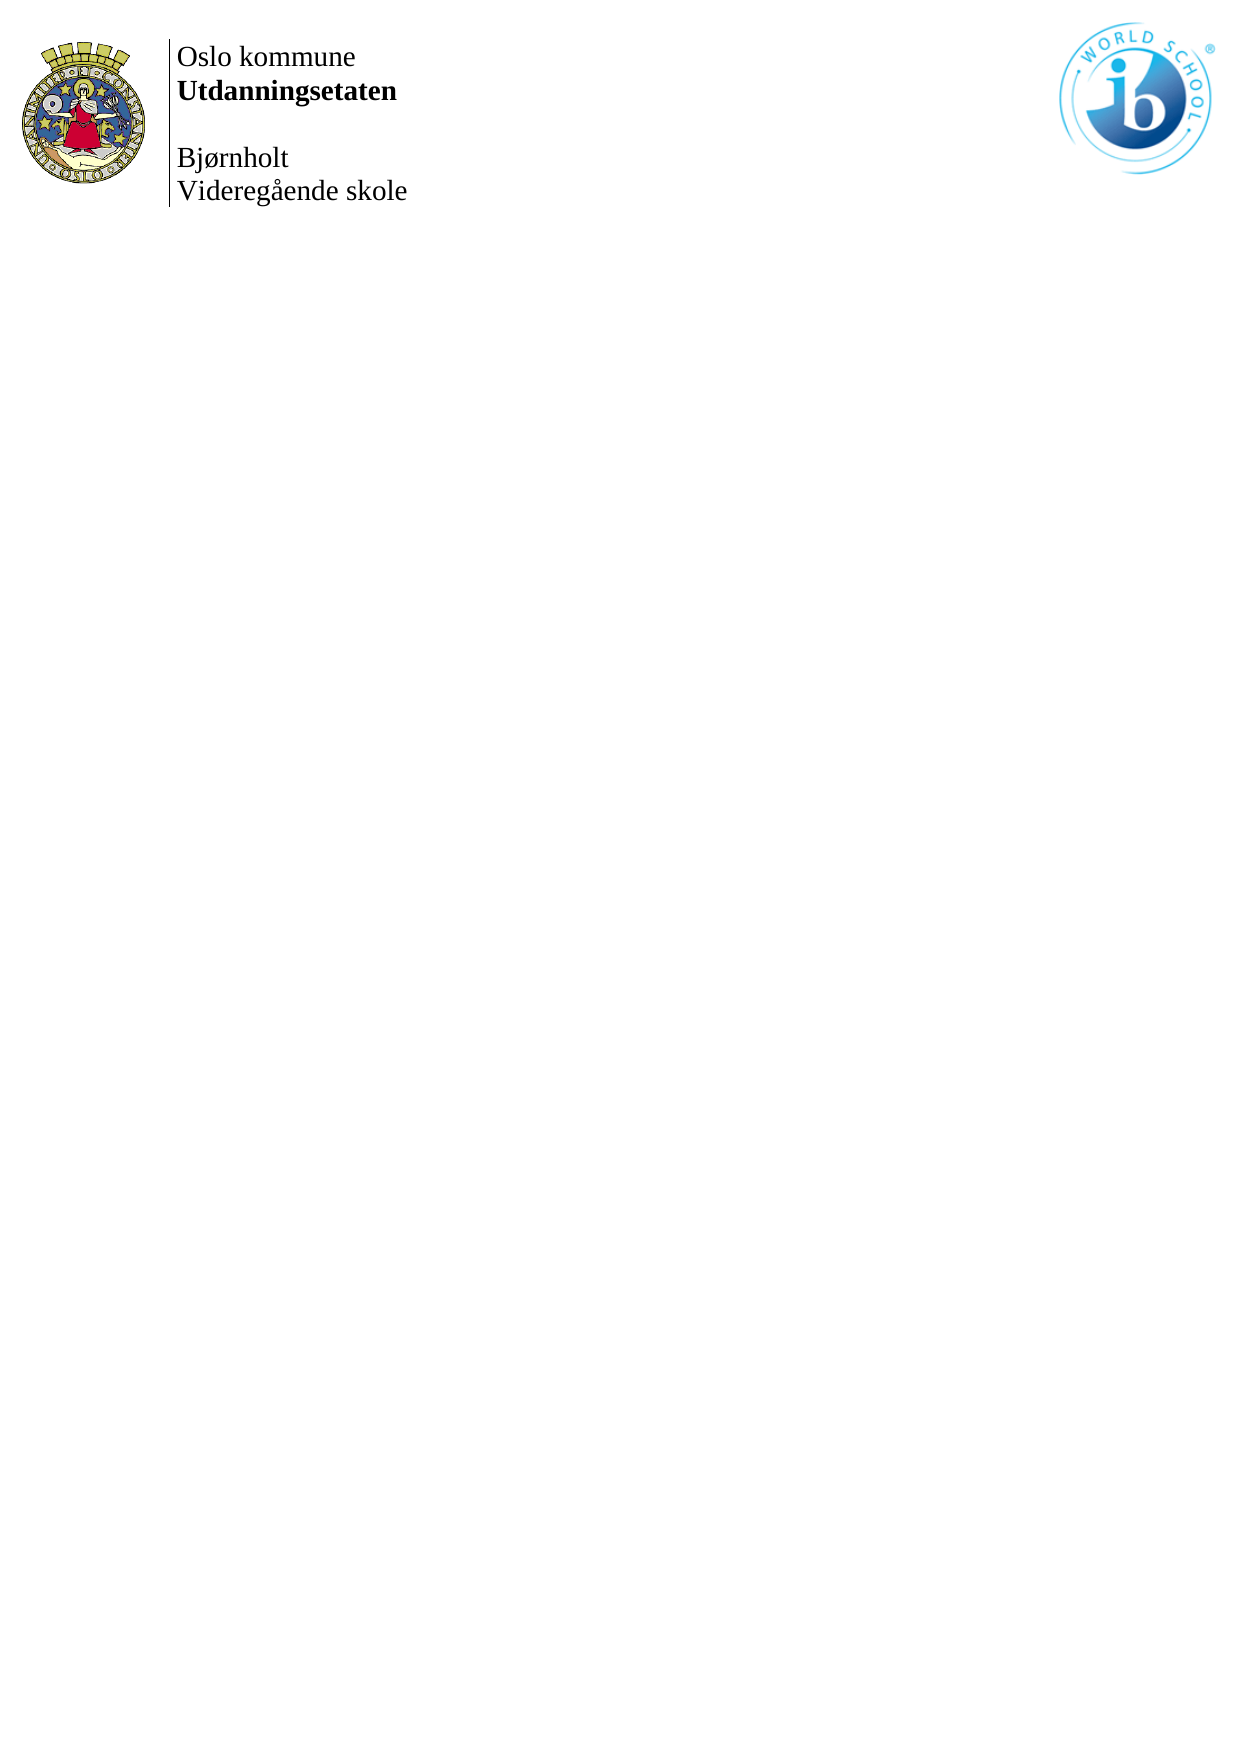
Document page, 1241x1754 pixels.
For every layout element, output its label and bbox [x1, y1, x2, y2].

picture [1058, 22, 1217, 175]
picture [17, 39, 150, 187]
